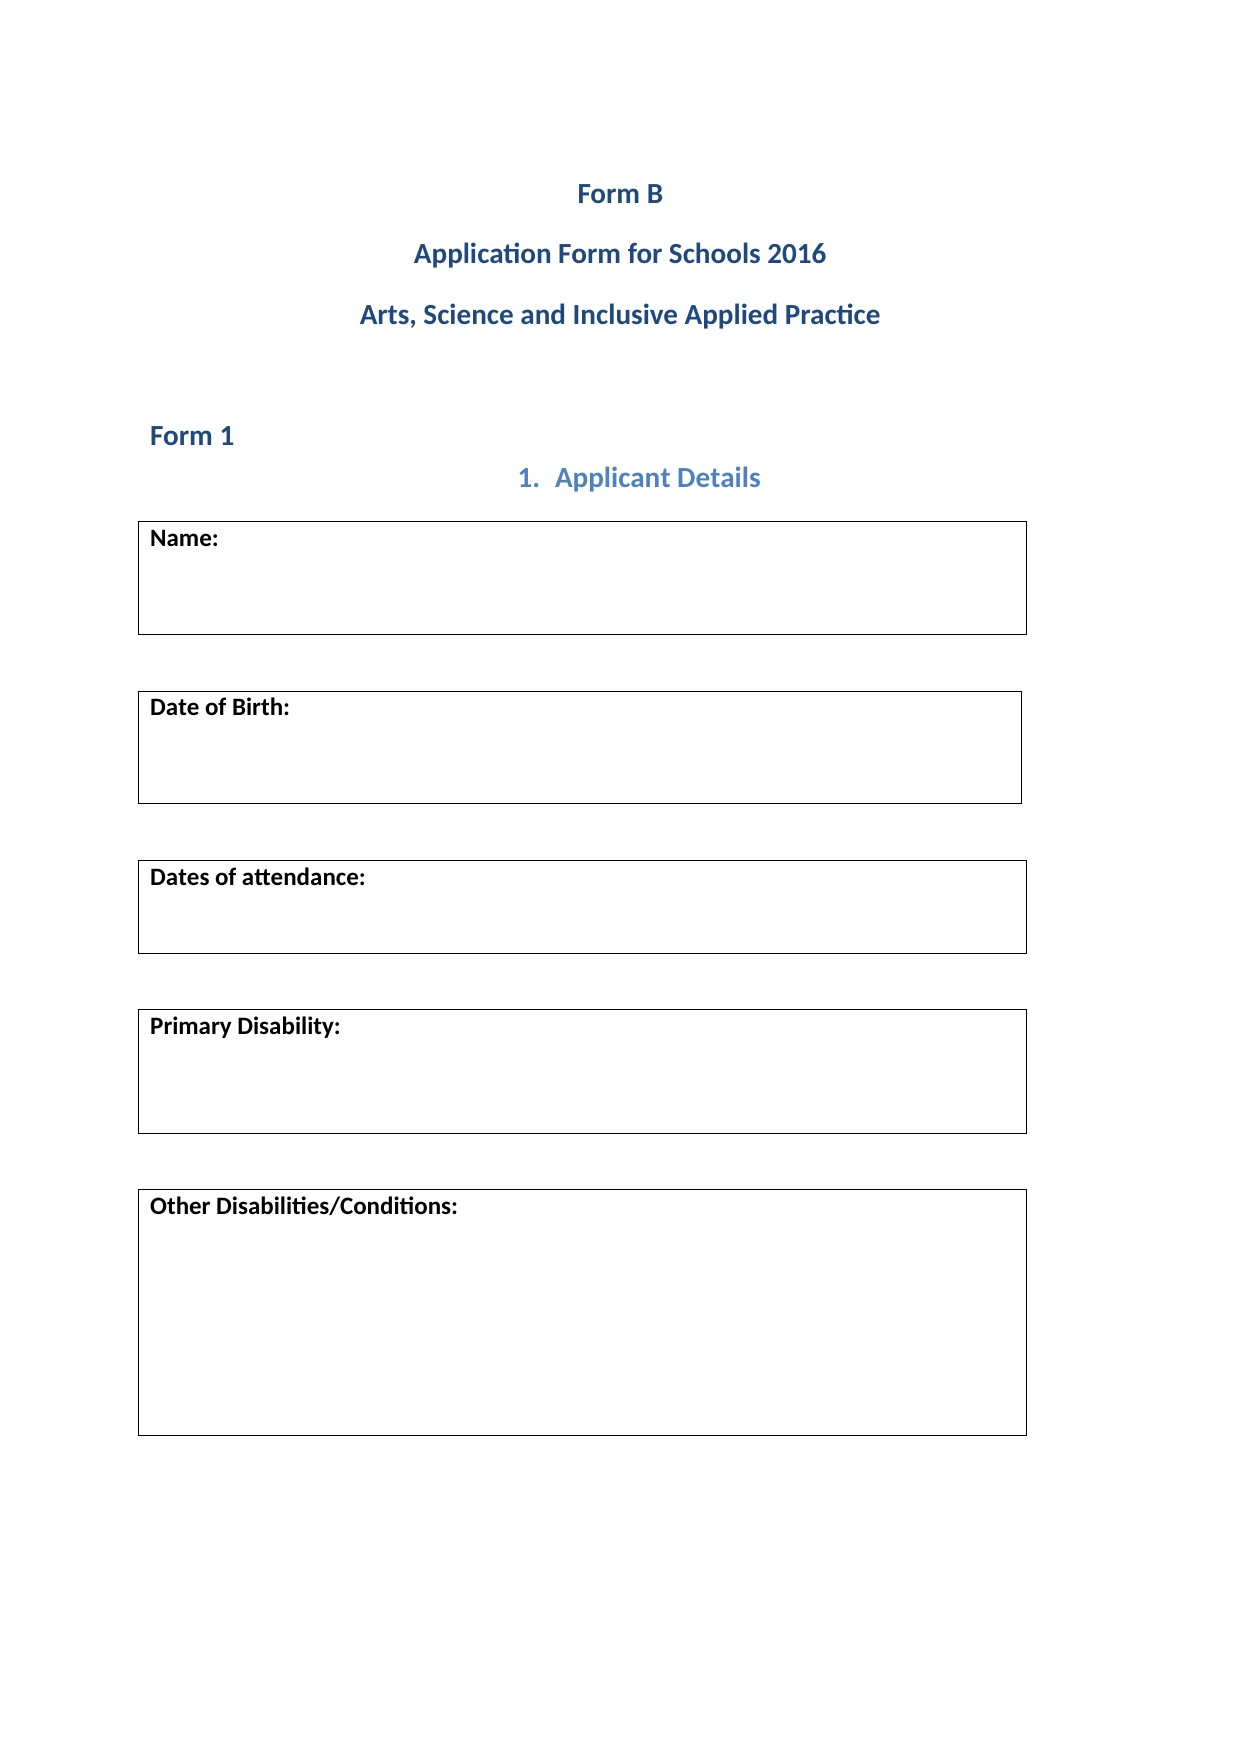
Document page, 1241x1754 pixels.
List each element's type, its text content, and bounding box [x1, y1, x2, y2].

list Applicant Details [187, 459, 1090, 495]
text Arts, Science and Inclusive Applied Practice [150, 296, 1090, 332]
text Application Form for Schools 2016 [150, 236, 1090, 271]
table_header Dates of attendance: [139, 861, 1026, 952]
table_header Date of Birth: [139, 692, 1021, 803]
table_header Other Disabilities/Conditions: [139, 1190, 1026, 1434]
text Form 1 [150, 417, 1090, 453]
table_header Primary Disability: [139, 1010, 1026, 1132]
text Form B [150, 175, 1090, 211]
table_header Name: [139, 522, 1026, 634]
